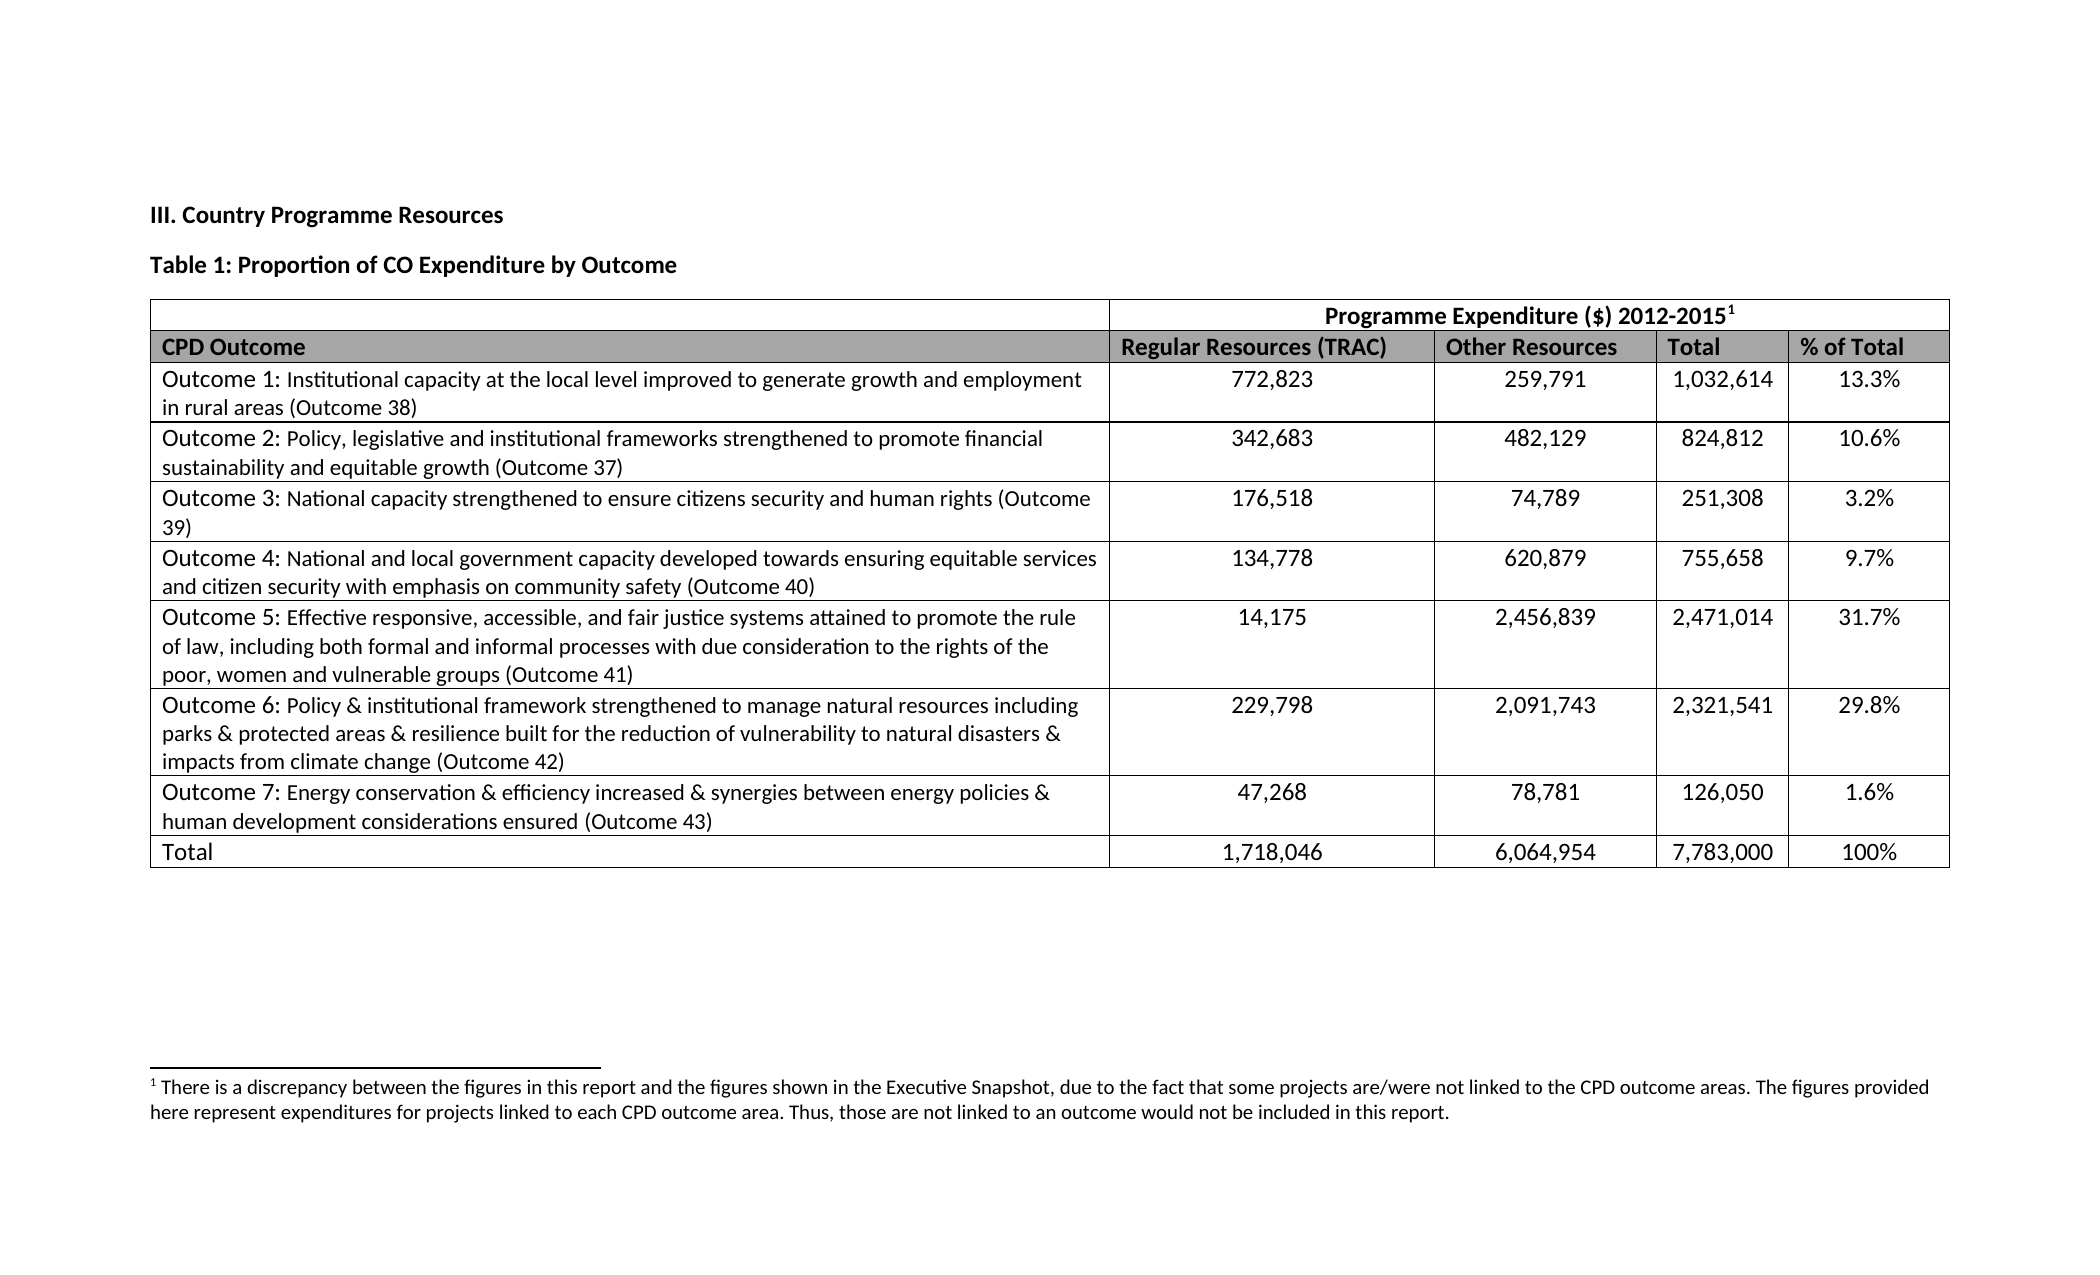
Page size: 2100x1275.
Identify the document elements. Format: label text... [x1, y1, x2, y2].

table_cell 14,175 [1110, 601, 1434, 688]
table_cell 1.6% [1789, 776, 1949, 835]
table_cell Outcome 4: National and local government capacity developed towards ensuring equitable services and citizen security with emphasis on community safety (Outcome 40) [151, 542, 1109, 600]
table_cell Outcome 5: Effective responsive, accessible, and fair justice systems attained to promote the rule of law, including both formal and informal processes with due consideration to the rights of the poor, women and vulnerable groups (Outcome 41) [151, 601, 1109, 688]
table_header [151, 300, 1109, 330]
table_cell Outcome 3: National capacity strengthened to ensure citizens security and human rights (Outcome 39) [151, 482, 1109, 541]
table_cell 176,518 [1110, 482, 1434, 541]
table_cell 13.3% [1789, 363, 1949, 421]
table_cell 47,268 [1110, 776, 1434, 835]
text III. Country Programme Resources [150, 199, 1950, 230]
table_cell 755,658 [1657, 542, 1788, 600]
table_cell 824,812 [1657, 423, 1788, 481]
table_cell 100% [1789, 836, 1949, 867]
table_header Programme Expenditure ($) 2012-2015 [1110, 300, 1949, 330]
table_cell 342,683 [1110, 423, 1434, 481]
table_cell Regular Resources (TRAC) [1110, 331, 1434, 362]
table_cell 2,456,839 [1435, 601, 1656, 688]
table_cell 3.2% [1789, 482, 1949, 541]
table_cell 259,791 [1435, 363, 1656, 421]
text Table 1: Proportion of CO Expenditure by Outcome [150, 249, 1950, 280]
table_cell Other Resources [1435, 331, 1656, 362]
table_cell Outcome 7: Energy conservation & efficiency increased & synergies between energy policies & human development considerations ensured (Outcome 43) [151, 776, 1109, 835]
table_cell 7,783,000 [1657, 836, 1788, 867]
table_cell Outcome 2: Policy, legislative and institutional frameworks strengthened to promote financial sustainability and equitable growth (Outcome 37) [151, 423, 1109, 481]
table_cell 772,823 [1110, 363, 1434, 421]
table_cell 229,798 [1110, 689, 1434, 775]
table_cell 74,789 [1435, 482, 1656, 541]
table_cell 9.7% [1789, 542, 1949, 600]
table_cell 1,032,614 [1657, 363, 1788, 421]
table_cell Total [151, 836, 1109, 867]
table_cell 2,091,743 [1435, 689, 1656, 775]
table_cell 482,129 [1435, 423, 1656, 481]
table_cell 31.7% [1789, 601, 1949, 688]
table_cell CPD Outcome [151, 331, 1109, 362]
table_cell % of Total [1789, 331, 1949, 362]
table_cell 1,718,046 [1110, 836, 1434, 867]
table_cell 2,471,014 [1657, 601, 1788, 688]
table_cell 251,308 [1657, 482, 1788, 541]
table_cell Outcome 1: Institutional capacity at the local level improved to generate growth and employment in rural areas (Outcome 38) [151, 363, 1109, 421]
table_cell 126,050 [1657, 776, 1788, 835]
table_cell 6,064,954 [1435, 836, 1656, 867]
table_cell 78,781 [1435, 776, 1656, 835]
table_cell 29.8% [1789, 689, 1949, 775]
table_cell 2,321,541 [1657, 689, 1788, 775]
table_cell Total [1657, 331, 1788, 362]
table_cell Outcome 6: Policy & institutional framework strengthened to manage natural resources including parks & protected areas & resilience built for the reduction of vulnerability to natural disasters & impacts from climate change (Outcome 42) [151, 689, 1109, 775]
table_cell 10.6% [1789, 423, 1949, 481]
table_cell 134,778 [1110, 542, 1434, 600]
table_cell 620,879 [1435, 542, 1656, 600]
